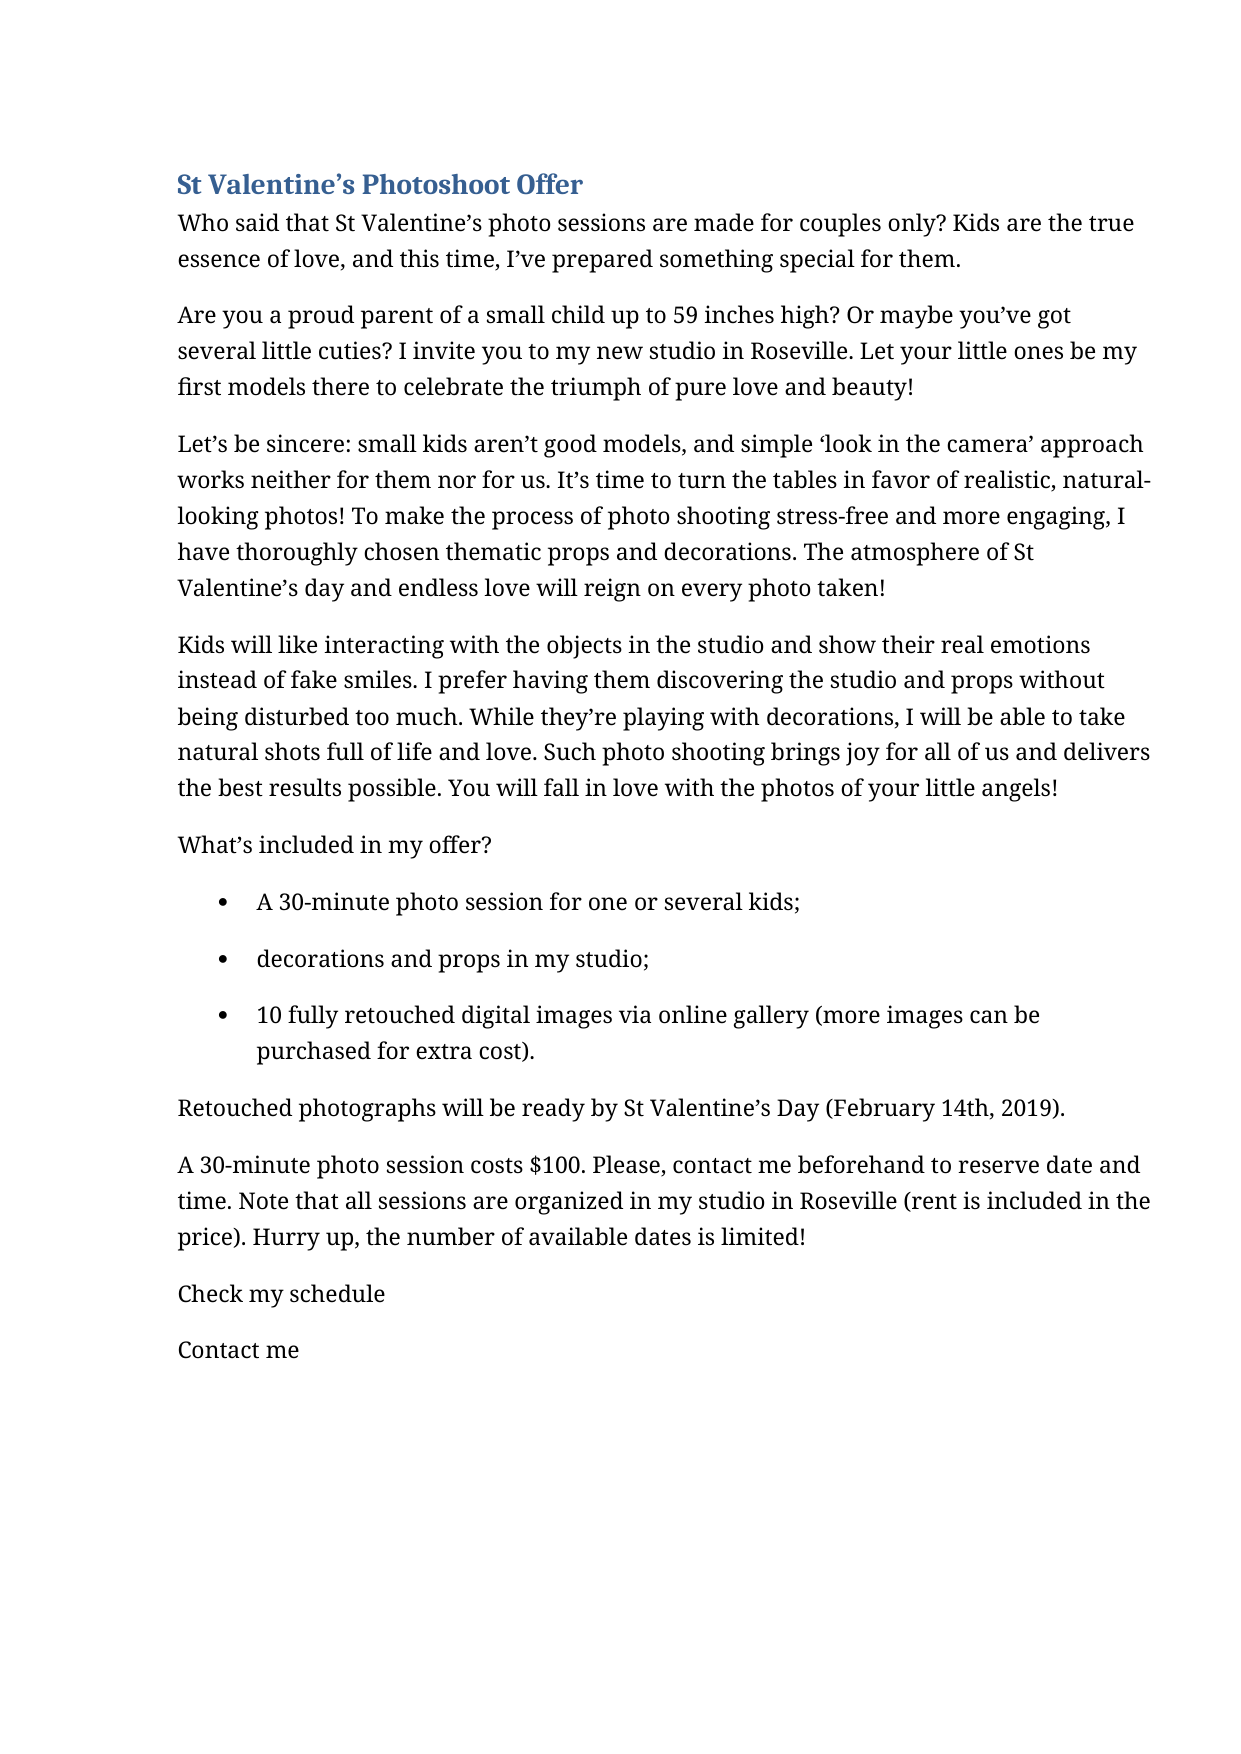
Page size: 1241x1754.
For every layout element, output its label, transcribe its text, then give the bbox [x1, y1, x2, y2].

text Who said that St Valentine’s photo sessions are made for couples only? Kids are the true essence of love, and this time, I’ve prepared something special for them. [177, 207, 1152, 274]
subtitle St Valentine’s Photoshoot Offer [177, 168, 1152, 202]
text What’s included in my offer? [177, 829, 1152, 860]
list A 30-minute photo session for one or several kids; [219, 886, 1152, 917]
text Check my schedule [177, 1277, 1152, 1309]
text Contact me [177, 1334, 1152, 1366]
text A 30-minute photo session costs $100. Please, contact me beforehand to reserve date and time. Note that all sessions are organized in my studio in Roseville (rent is included in the price). Hurry up, the number of available dates is limited! [177, 1149, 1152, 1252]
list 10 fully retouched digital images via online gallery (more images can be purchased for extra cost). [219, 999, 1152, 1067]
text Kids will like interacting with the objects in the studio and show their real emotions instead of fake smiles. I prefer having them discovering the studio and props without being disturbed too much. While they’re playing with decorations, I will be able to take natural shots full of life and love. Such photo shooting brings joy for all of us and delivers the best results possible. You will fall in love with the photos of your little angels! [177, 628, 1152, 803]
list decorations and props in my studio; [219, 943, 1152, 974]
text Retouched photographs will be ready by St Valentine’s Day (February 14th, 2019). [177, 1092, 1152, 1123]
text Let’s be sincere: small kids aren’t good models, and simple ‘look in the camera’ approach works neither for them nor for us. It’s time to turn the tables in favor of realistic, natural-looking photos! To make the process of photo shooting stress-free and more engaging, I have thoroughly chosen thematic props and decorations. The atmosphere of St Valentine’s day and endless love will reign on every photo taken! [177, 428, 1152, 603]
text Are you a proud parent of a small child up to 59 inches high? Or maybe you’ve got several little cuties? I invite you to my new studio in Roseville. Let your little ones be my first models there to celebrate the triumph of pure love and beauty! [177, 299, 1152, 402]
